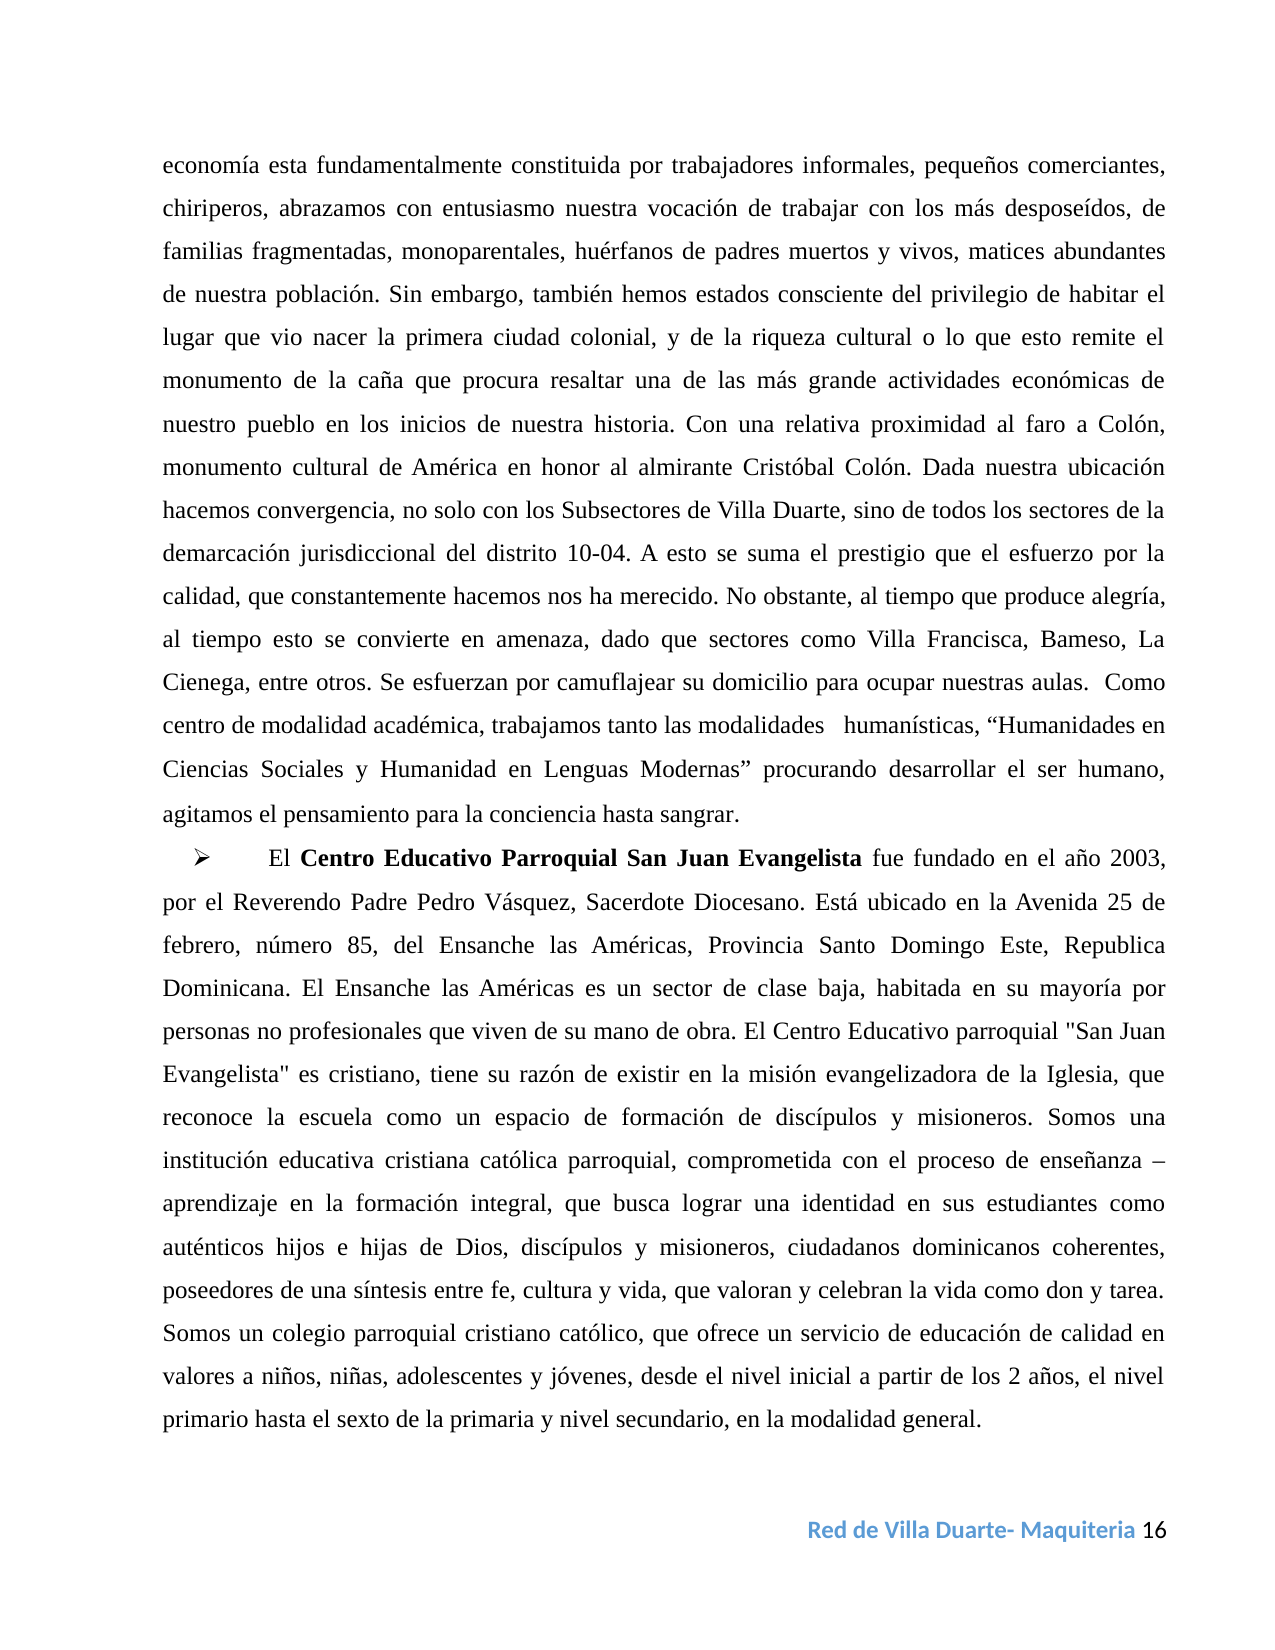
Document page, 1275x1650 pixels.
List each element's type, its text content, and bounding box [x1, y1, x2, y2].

list El Centro Educativo Parroquial San Juan Evangelista fue fundado en el año 2003, por el Reverendo Padre Pedro Vásquez, Sacerdote Diocesano. Está ubicado en la Avenida 25 de febrero, número 85, del Ensanche las Américas, Provincia Santo Domingo Este, Republica Dominicana. El Ensanche las Américas es un sector de clase baja, habitada en su mayoría por personas no profesionales que viven de su mano de obra. El Centro Educativo parroquial "San Juan Evangelista" es cristiano, tiene su razón de existir en la misión evangelizadora de la Iglesia, que reconoce la escuela como un espacio de formación de discípulos y misioneros. Somos una institución educativa cristiana católica parroquial, comprometida con el proceso de enseñanza – aprendizaje en la formación integral, que busca lograr una identidad en sus estudiantes como auténticos hijos e hijas de Dios, discípulos y misioneros, ciudadanos dominicanos coherentes, poseedores de una síntesis entre fe, cultura y vida, que valoran y celebran la vida como don y tarea. Somos un colegio parroquial cristiano católico, que ofrece un servicio de educación de calidad en valores a niños, niñas, adolescentes y jóvenes, desde el nivel inicial a partir de los 2 años, el nivel primario hasta el sexto de la primaria y nivel secundario, en la modalidad general. [162, 843, 1167, 1433]
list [162, 150, 1167, 828]
